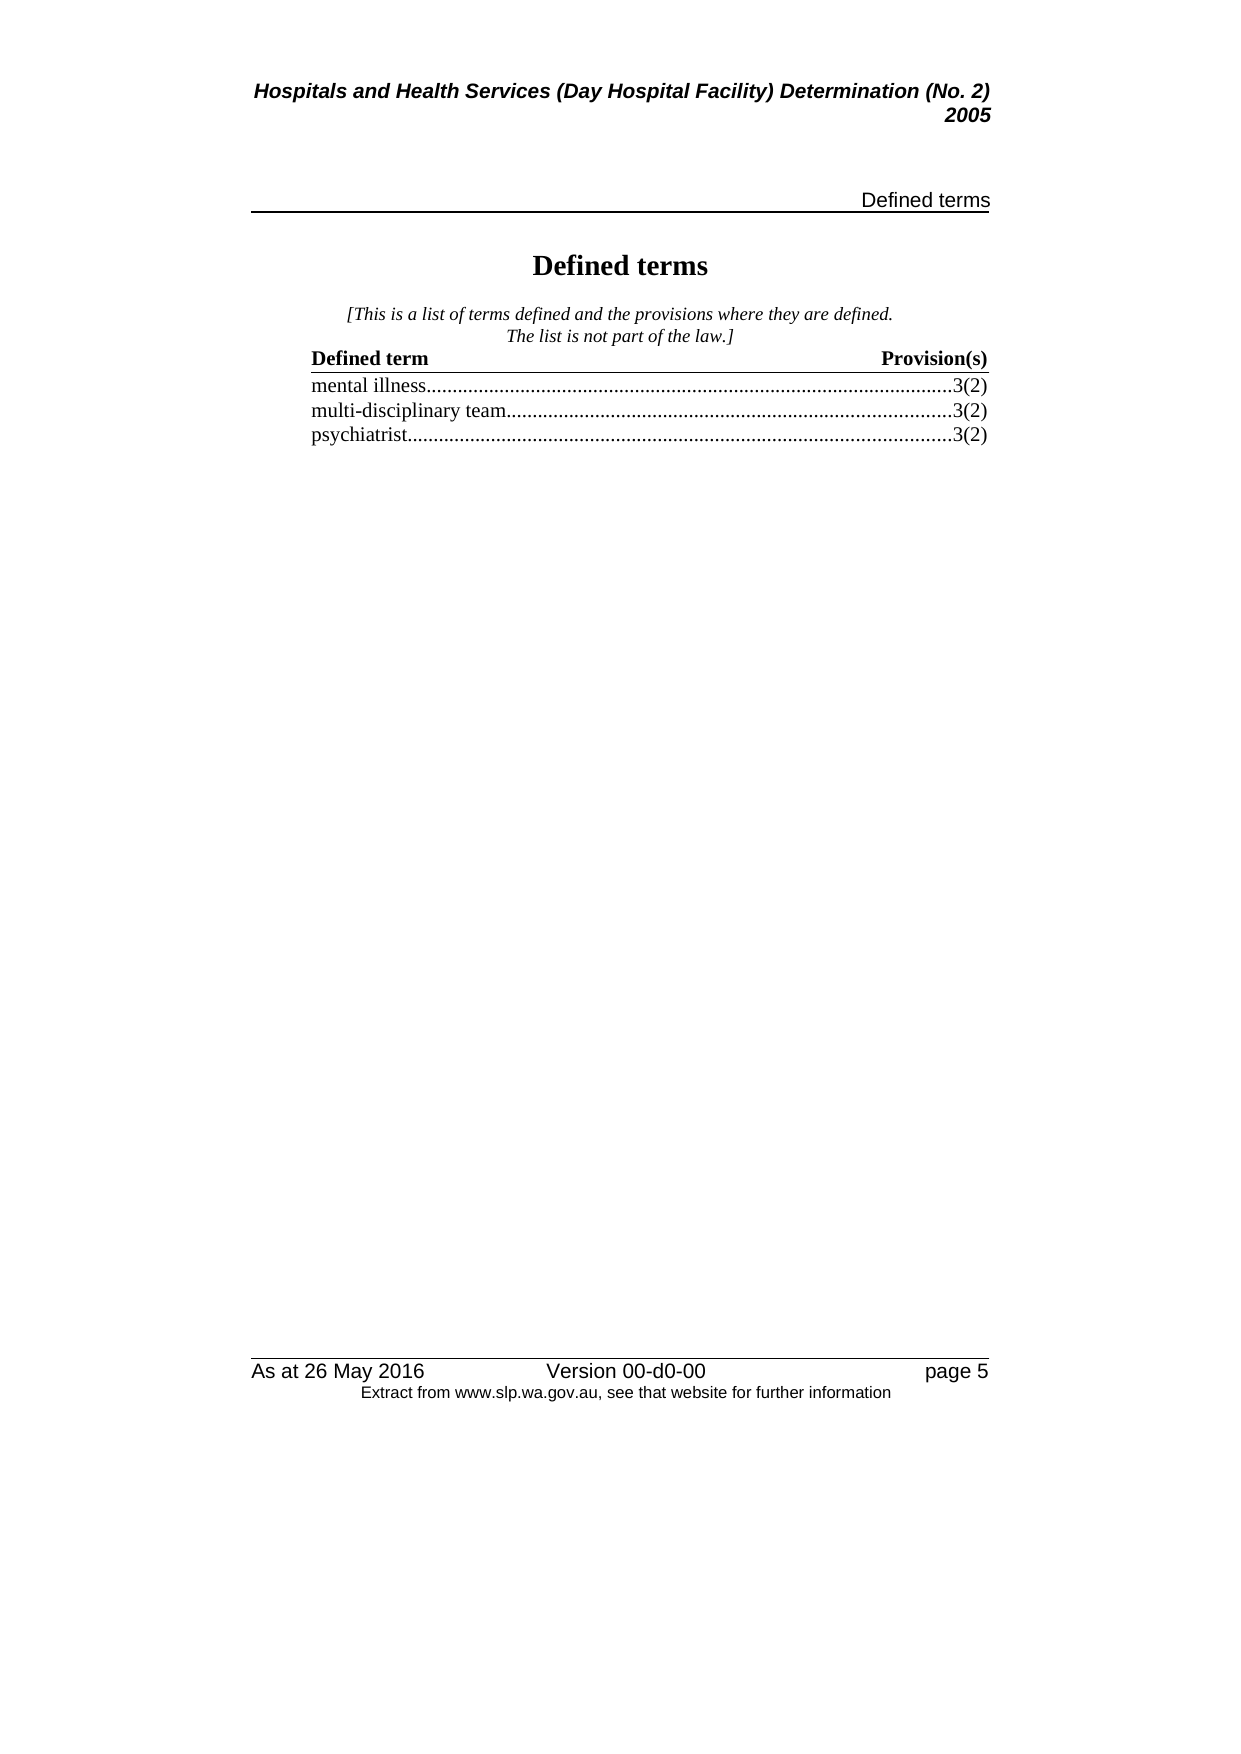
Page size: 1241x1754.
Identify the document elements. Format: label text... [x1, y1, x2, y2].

text [This is a list of terms defined and the provisions where they are defined. The list is not part of the law.] [339, 303, 901, 346]
subtitle Defined terms [251, 248, 989, 282]
text multi-disciplinary team 3(2) [311, 397, 929, 422]
text psychiatrist 3(2) [311, 422, 929, 446]
text mental illness 3(2) [311, 373, 929, 397]
text Defined term Provision(s) [311, 346, 989, 372]
